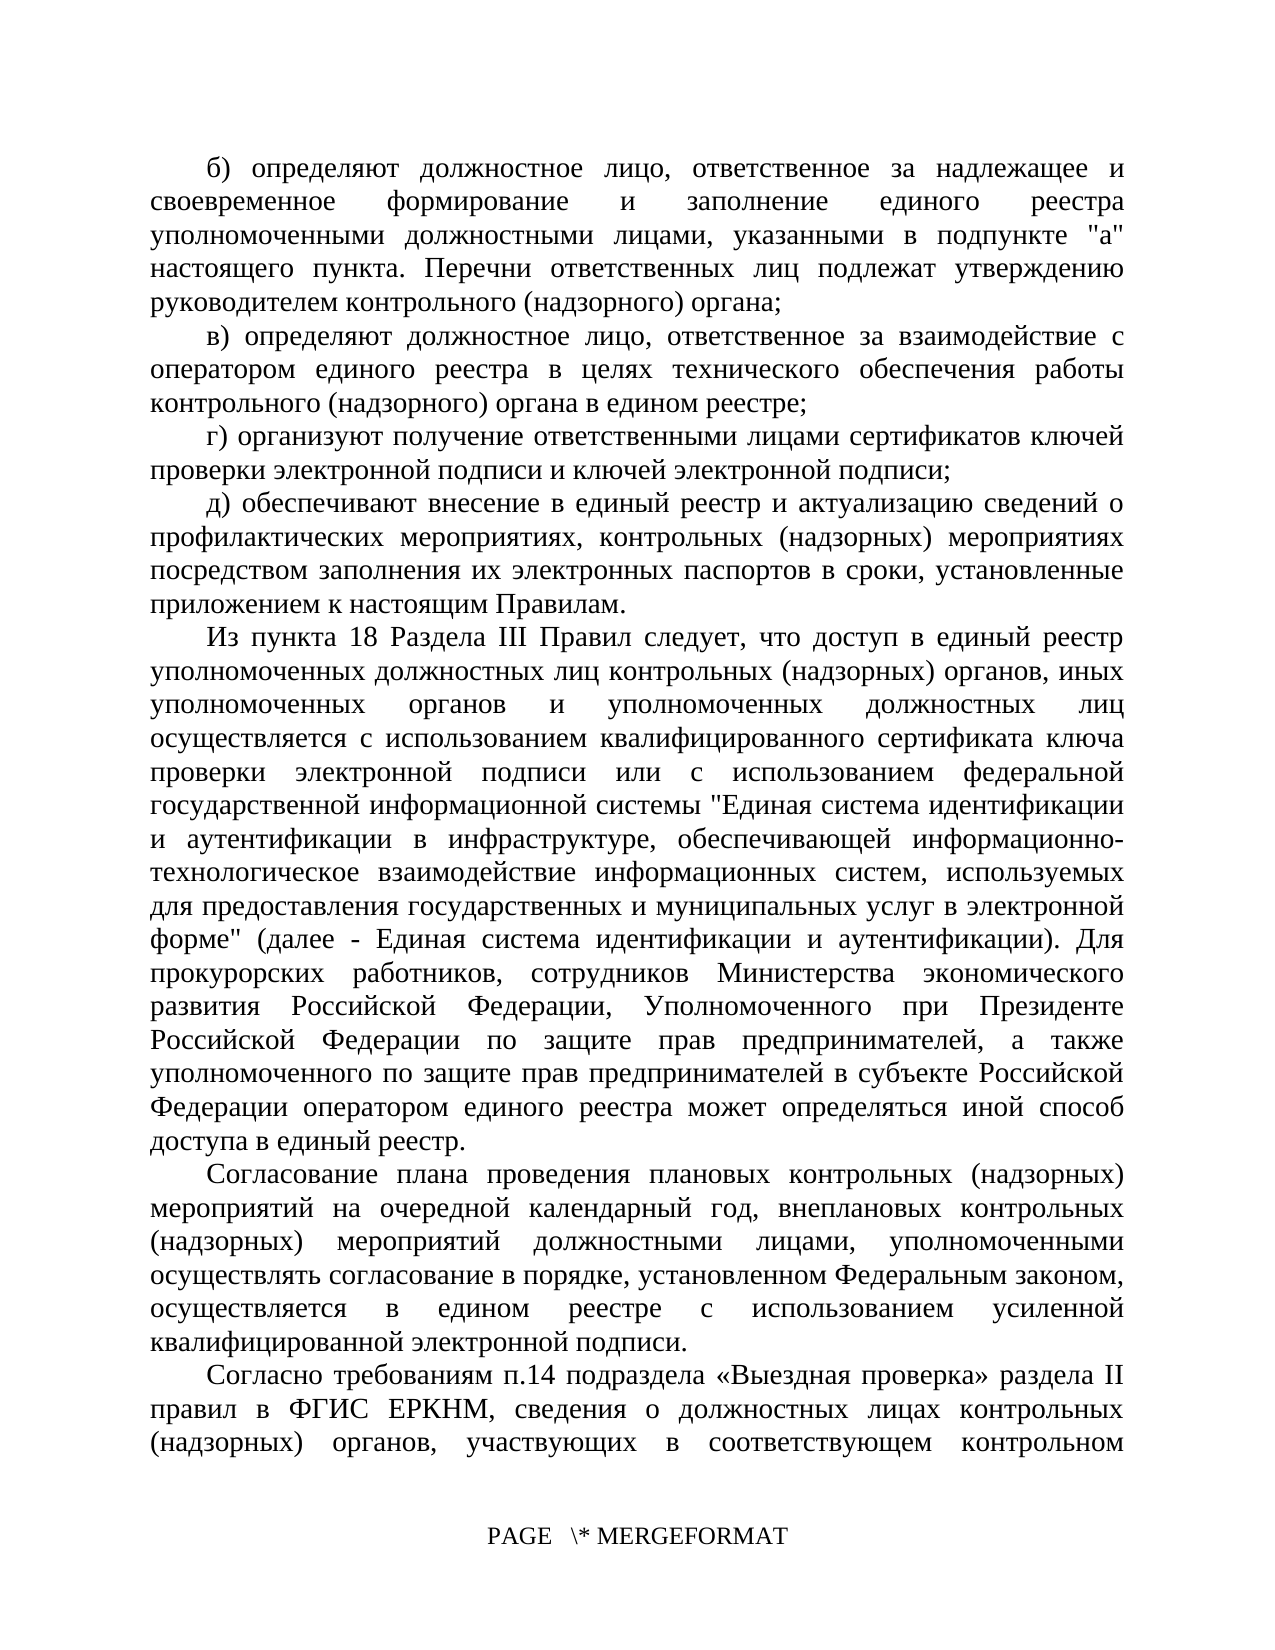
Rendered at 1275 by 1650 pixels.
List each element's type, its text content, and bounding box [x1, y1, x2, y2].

text б) определяют должностное лицо, ответственное за надлежащее и своевременное формирование и заполнение единого реестра уполномоченными должностными лицами, указанными в подпункте "а" настоящего пункта. Перечни ответственных лиц подлежат утверждению руководителем контрольного (надзорного) органа; [150, 150, 1125, 318]
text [150, 1357, 1125, 1458]
text д) обеспечивают внесение в единый реестр и актуализацию сведений о профилактических мероприятиях, контрольных (надзорных) мероприятиях посредством заполнения их электронных паспортов в сроки, установленные приложением к настоящим Правилам. [150, 485, 1125, 619]
text в) определяют должностное лицо, ответственное за взаимодействие с оператором единого реестра в целях технического обеспечения работы контрольного (надзорного) органа в едином реестре; [150, 318, 1125, 418]
text г) организуют получение ответственными лицами сертификатов ключей проверки электронной подписи и ключей электронной подписи; [150, 418, 1125, 485]
text Согласование плана проведения плановых контрольных (надзорных) мероприятий на очередной календарный год, внеплановых контрольных (надзорных) мероприятий должностными лицами, уполномоченными осуществлять согласование в порядке, установленном Федеральным законом, осуществляется в едином реестре с использованием усиленной квалифицированной электронной подписи. [150, 1156, 1125, 1357]
text Из пункта 18 Раздела III Правил следует, что доступ в единый реестр уполномоченных должностных лиц контрольных (надзорных) органов, иных уполномоченных органов и уполномоченных должностных лиц осуществляется с использованием квалифицированного сертификата ключа проверки электронной подписи или с использованием федеральной государственной информационной системы "Единая система идентификации и аутентификации в инфраструктуре, обеспечивающей информационно-технологическое взаимодействие информационных систем, используемых для предоставления государственных и муниципальных услуг в электронной форме" (далее - Единая система идентификации и аутентификации). Для прокурорских работников, сотрудников Министерства экономического развития Российской Федерации, Уполномоченного при Президенте Российской Федерации по защите прав предпринимателей, а также уполномоченного по защите прав предпринимателей в субъекте Российской Федерации оператором единого реестра может определяться иной способ доступа в единый реестр. [150, 619, 1125, 1156]
